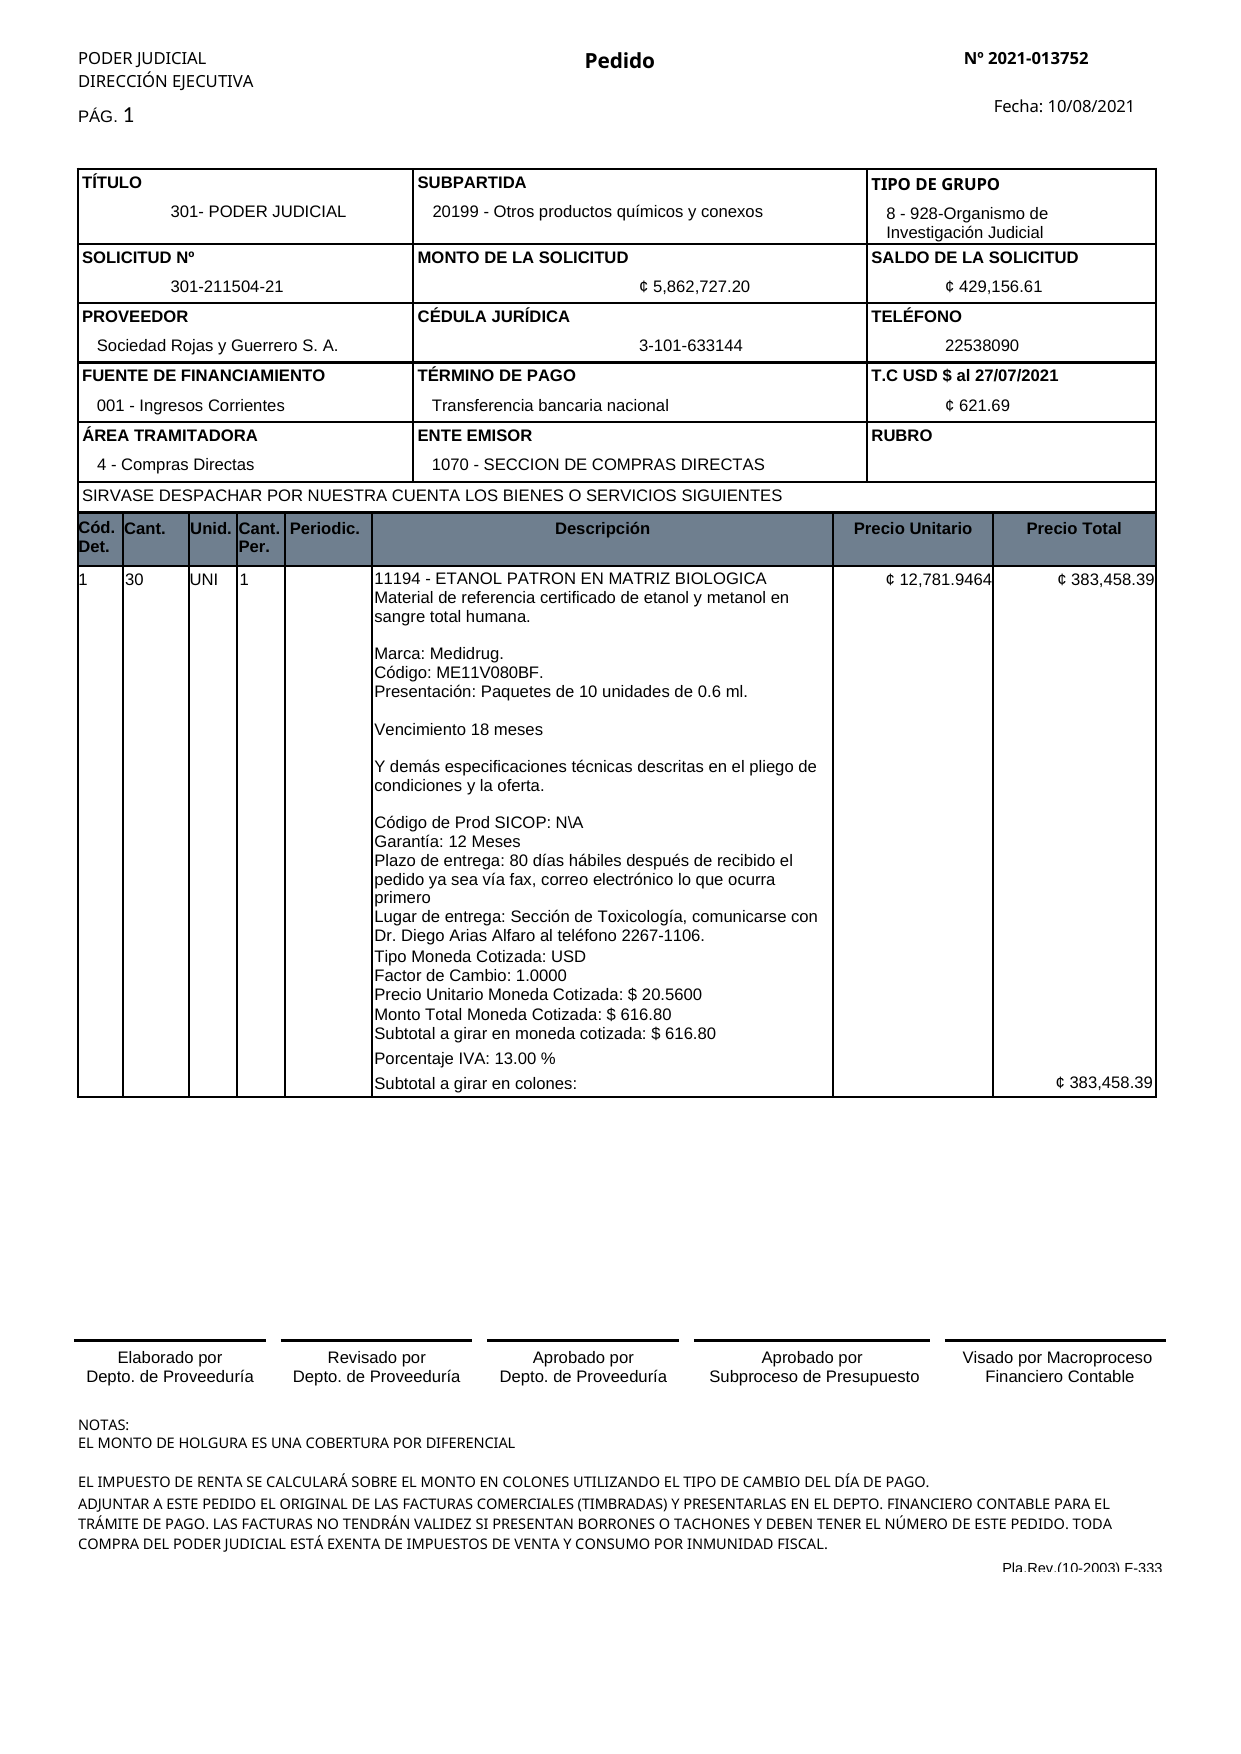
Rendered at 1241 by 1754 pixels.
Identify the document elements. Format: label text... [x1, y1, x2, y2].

table_cell SALDO DE LA SOLICITUD ¢ 429,156.61 [868, 245, 1155, 302]
table_cell CÉDULA JURÍDICA 3-101-633144 [414, 304, 866, 361]
table_cell SIRVASE DESPACHAR POR NUESTRA CUENTA LOS BIENES O SERVICIOS SIGUIENTES [79, 483, 1155, 511]
table_cell Precio Total [994, 514, 1155, 565]
table_cell FUENTE DE FINANCIAMIENTO 001 - Ingresos Corrientes [79, 364, 412, 421]
table_cell 30 [124, 567, 188, 1096]
table_cell T.C USD $ al 27/07/2021 ¢ 621.69 [868, 364, 1155, 421]
table_cell RUBRO [868, 423, 1155, 481]
table_cell Unid. [190, 514, 236, 565]
table_cell 1 [238, 567, 284, 1096]
table_cell Descripción [373, 514, 832, 565]
table_cell Periodic. [286, 514, 371, 565]
table_cell ¢ 383,458.39 ¢ 383,458.39 [994, 567, 1155, 1096]
table_cell SOLICITUD Nº 301-211504-21 [79, 245, 412, 302]
table_cell Cód. Det. [79, 514, 122, 565]
table_header TIPO DE GRUPO 8 - 928-Organismo de Investigación Judicial [868, 170, 1155, 243]
table_cell PROVEEDOR Sociedad Rojas y Guerrero S. A. [79, 304, 412, 361]
table_cell Precio Unitario [834, 514, 992, 565]
table_cell ÁREA TRAMITADORA 4 - Compras Directas [79, 423, 412, 481]
table_cell [286, 567, 371, 1096]
table_cell ENTE EMISOR 1070 - SECCION DE COMPRAS DIRECTAS [414, 423, 866, 481]
table_cell TELÉFONO 22538090 [868, 304, 1155, 361]
table_cell 1 [79, 567, 122, 1096]
table_cell ¢ 12,781.9464 [834, 567, 992, 1096]
table_cell Cant. [124, 514, 188, 565]
table_cell 11194 - ETANOL PATRON EN MATRIZ BIOLOGICA Material de referencia certificado de etanol y metanol en sangre total humana. Marca: Medidrug. Código: ME11V080BF. Presentación: Paquetes de 10 unidades de 0.6 ml. Vencimiento 18 meses Y demás especificaciones técnicas descritas en el pliego de condiciones y la oferta. Código de Prod SICOP: N\A Garantía: 12 Meses Plazo de entrega: 80 días hábiles después de recibido el pedido ya sea vía fax, correo electrónico lo que ocurra primero Lugar de entrega: Sección de Toxicología, comunicarse con Dr. Diego Arias Alfaro al teléfono 2267-1106. Tipo Moneda Cotizada: USD Factor de Cambio: 1.0000 Precio Unitario Moneda Cotizada: $ 20.5600 Monto Total Moneda Cotizada: $ 616.80 Subtotal a girar en moneda cotizada: $ 616.80 Porcentaje IVA: 13.00 % Subtotal a girar en colones: [373, 567, 832, 1096]
table_cell Cant. Per. [238, 514, 284, 565]
table_cell UNI [190, 567, 236, 1096]
table_header SUBPARTIDA 20199 - Otros productos químicos y conexos [414, 170, 866, 243]
table_cell TÉRMINO DE PAGO Transferencia bancaria nacional [414, 364, 866, 421]
table_cell MONTO DE LA SOLICITUD ¢ 5,862,727.20 [414, 245, 866, 302]
table_header TÍTULO 301- PODER JUDICIAL [79, 170, 412, 243]
